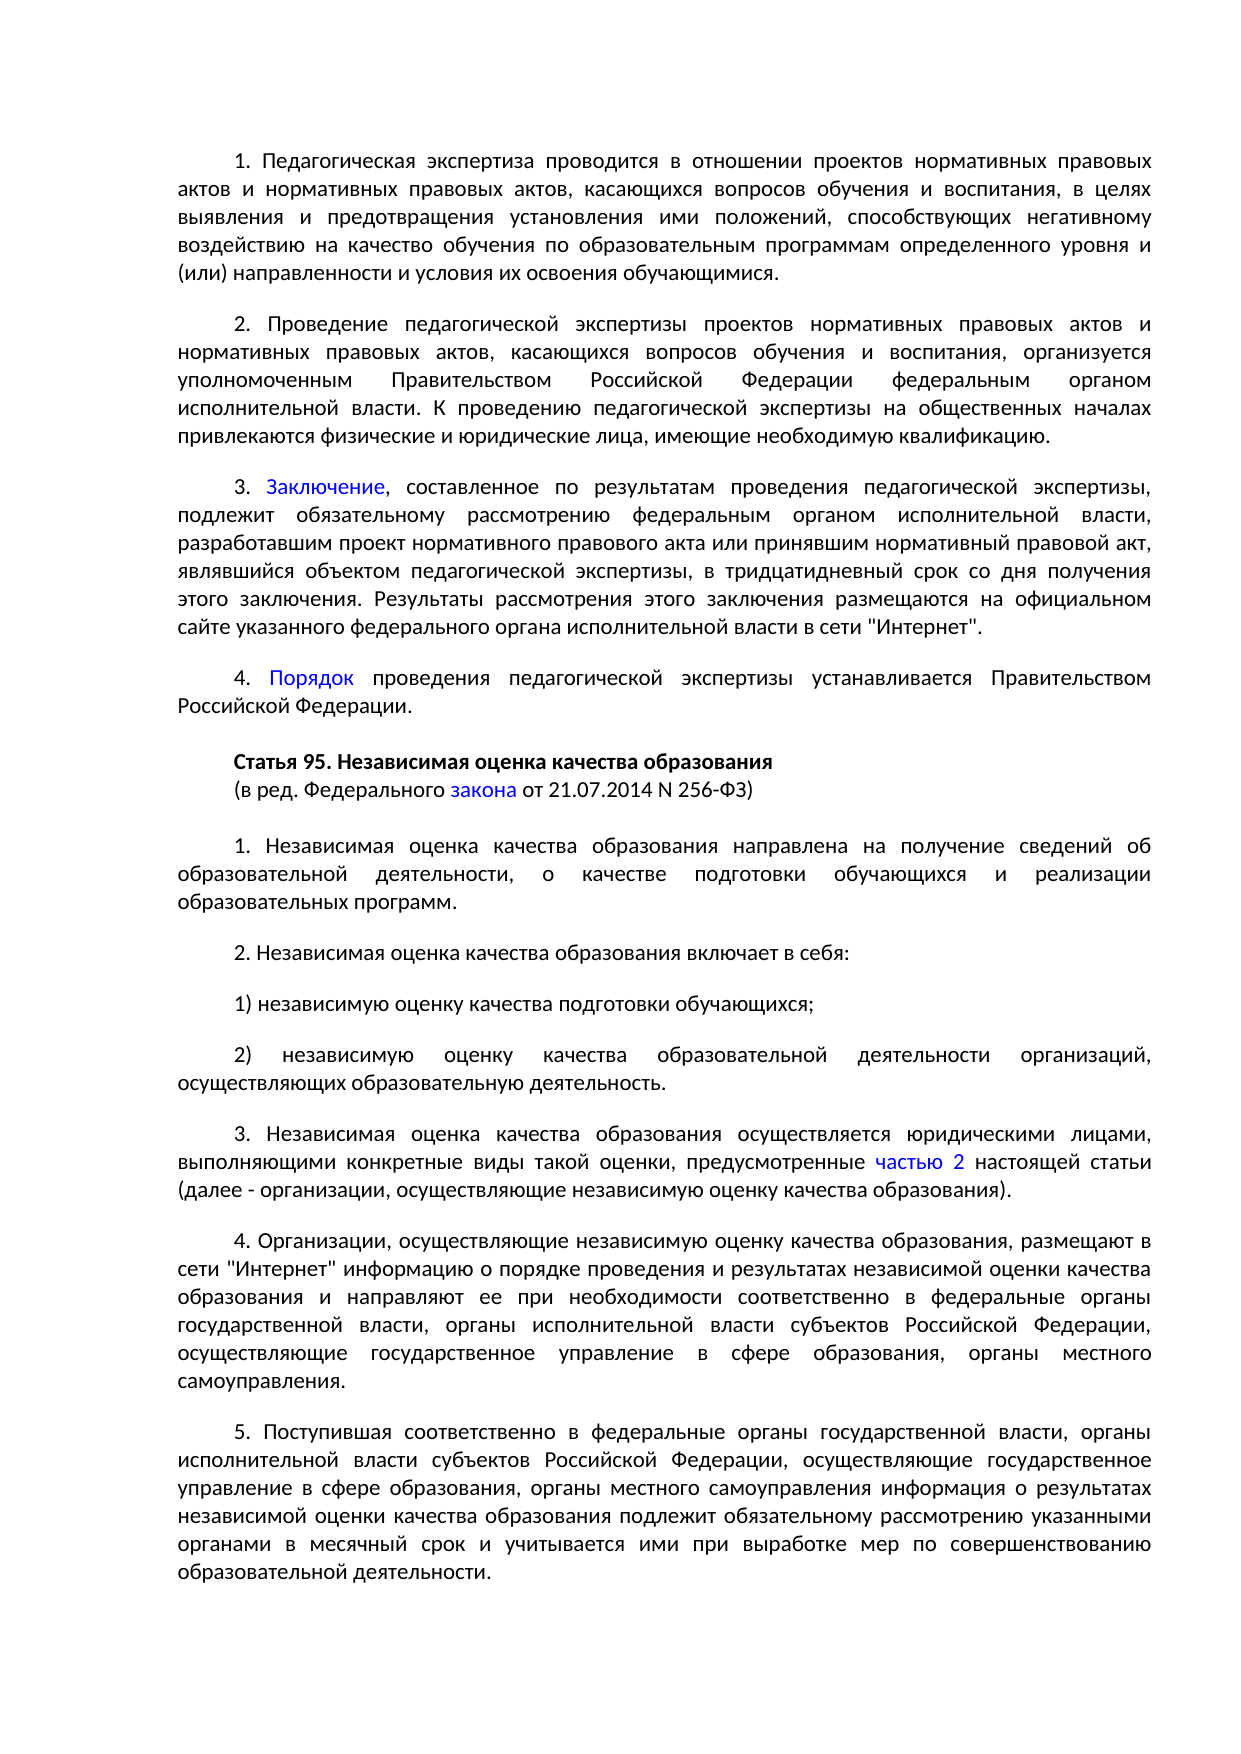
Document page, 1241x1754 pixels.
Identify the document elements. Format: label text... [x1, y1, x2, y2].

text 2. Проведение педагогической экспертизы проектов нормативных правовых актов и нормативных правовых актов, касающихся вопросов обучения и воспитания, организуется уполномоченным Правительством Российской Федерации федеральным органом исполнительной власти. К проведению педагогической экспертизы на общественных началах привлекаются физические и юридические лица, имеющие необходимую квалификацию. [177, 309, 1152, 449]
text 4. Порядок проведения педагогической экспертизы устанавливается Правительством Российской Федерации. [177, 663, 1152, 719]
text 1. Независимая оценка качества образования направлена на получение сведений об образовательной деятельности, о качестве подготовки обучающихся и реализации образовательных программ. [177, 831, 1152, 915]
text 3. Заключение, составленное по результатам проведения педагогической экспертизы, подлежит обязательному рассмотрению федеральным органом исполнительной власти, разработавшим проект нормативного правового акта или принявшим нормативный правовой акт, являвшийся объектом педагогической экспертизы, в тридцатидневный срок со дня получения этого заключения. Результаты рассмотрения этого заключения размещаются на официальном сайте указанного федерального органа исполнительной власти в сети "Интернет". [177, 472, 1152, 640]
text 2) независимую оценку качества образовательной деятельности организаций, осуществляющих образовательную деятельность. [177, 1040, 1152, 1096]
text 3. Независимая оценка качества образования осуществляется юридическими лицами, выполняющими конкретные виды такой оценки, предусмотренные частью 2 настоящей статьи (далее - организации, осуществляющие независимую оценку качества образования). [177, 1119, 1152, 1203]
text 1. Педагогическая экспертиза проводится в отношении проектов нормативных правовых актов и нормативных правовых актов, касающихся вопросов обучения и воспитания, в целях выявления и предотвращения установления ими положений, способствующих негативному воздействию на качество обучения по образовательным программам определенного уровня и (или) направленности и условия их освоения обучающимися. [177, 146, 1152, 286]
text 5. Поступившая соответственно в федеральные органы государственной власти, органы исполнительной власти субъектов Российской Федерации, осуществляющие государственное управление в сфере образования, органы местного самоуправления информация о результатах независимой оценки качества образования подлежит обязательному рассмотрению указанными органами в месячный срок и учитывается ими при выработке мер по совершенствованию образовательной деятельности. [177, 1417, 1152, 1585]
text (в ред. Федерального закона от 21.07.2014 N 256-ФЗ) [177, 775, 1152, 803]
text 2. Независимая оценка качества образования включает в себя: [177, 938, 1152, 966]
text 4. Организации, осуществляющие независимую оценку качества образования, размещают в сети "Интернет" информацию о порядке проведения и результатах независимой оценки качества образования и направляют ее при необходимости соответственно в федеральные органы государственной власти, органы исполнительной власти субъектов Российской Федерации, осуществляющие государственное управление в сфере образования, органы местного самоуправления. [177, 1226, 1152, 1394]
title Статья 95. Независимая оценка качества образования [177, 747, 1152, 775]
text 1) независимую оценку качества подготовки обучающихся; [177, 989, 1152, 1017]
